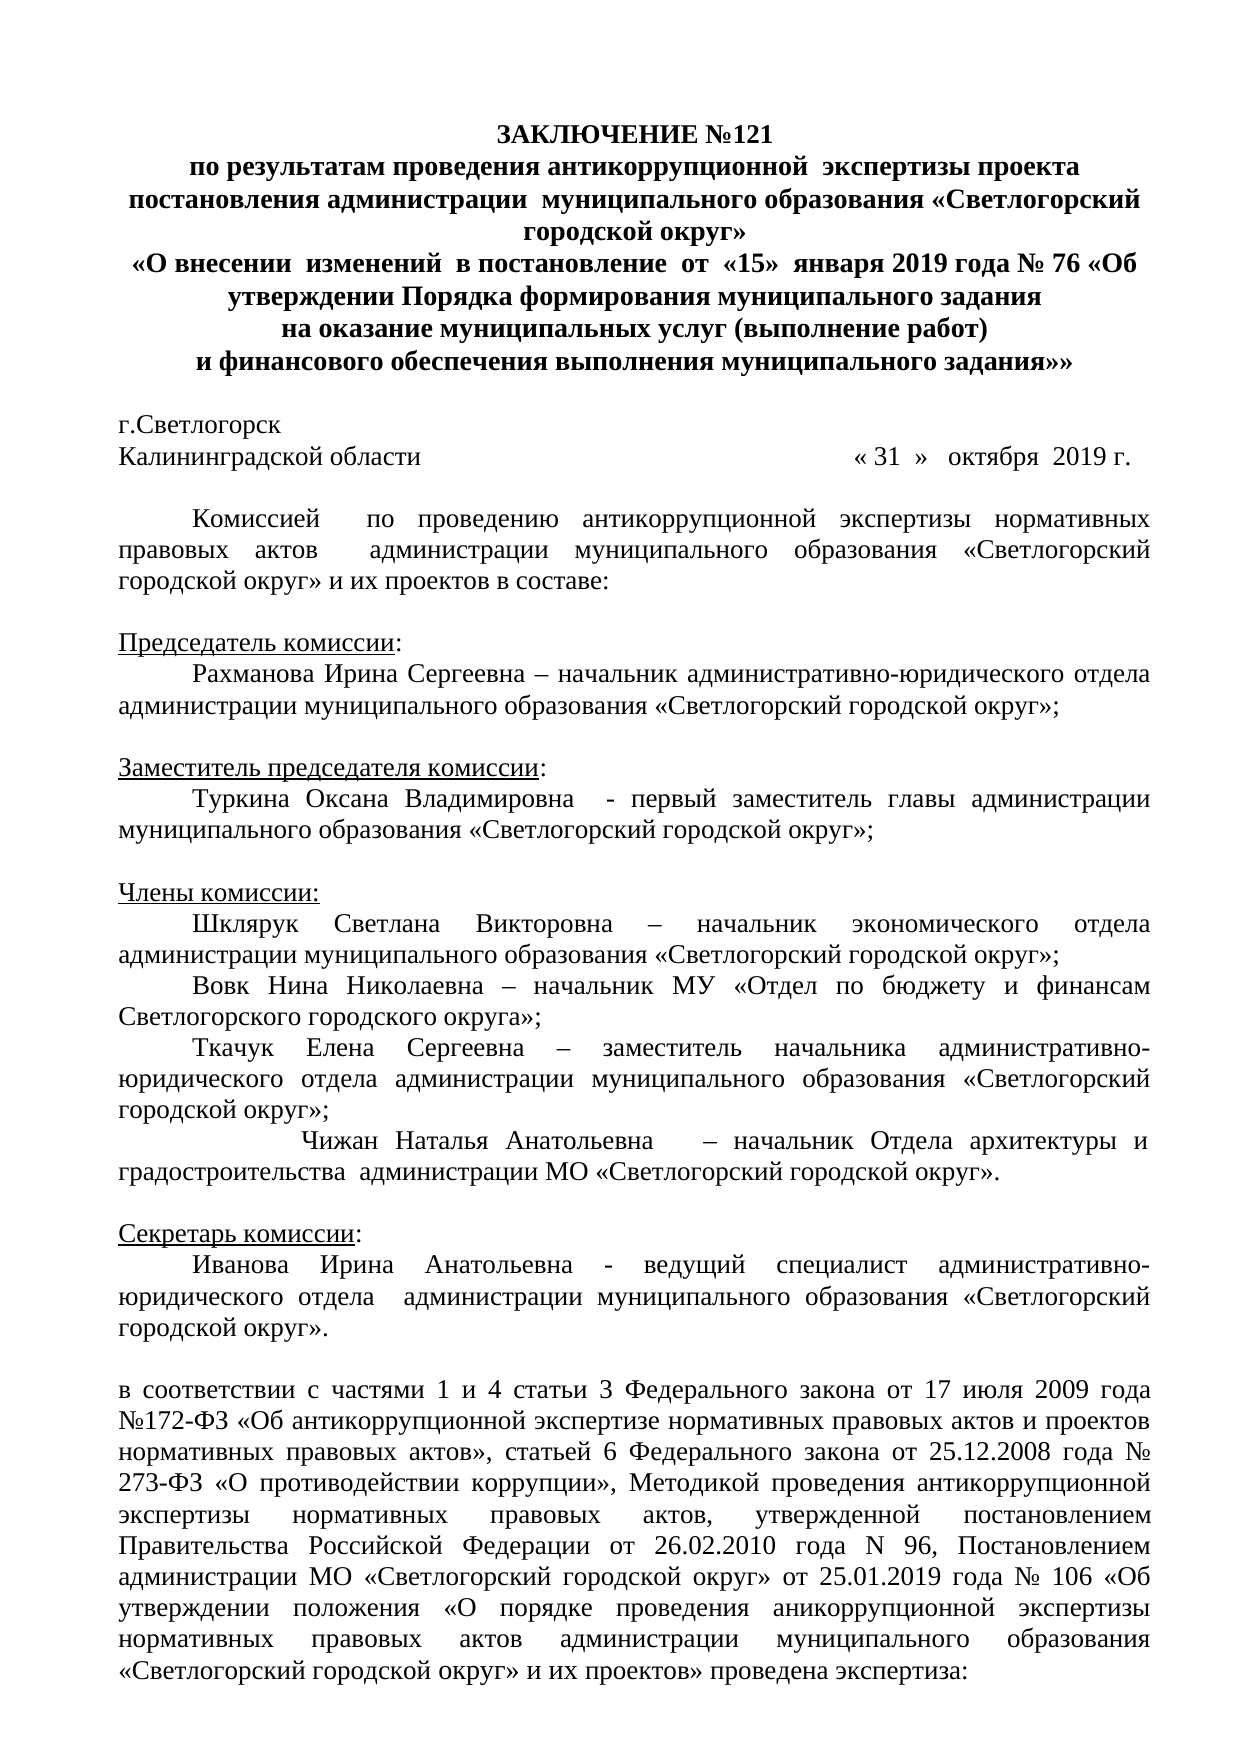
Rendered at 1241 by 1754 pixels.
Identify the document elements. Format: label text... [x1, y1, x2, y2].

text Калининградской области « 31 » октября 2019 г. [118, 439, 1152, 471]
text в соответствии с частями 1 и 4 статьи 3 Федерального закона от 17 июля 2009 года №172-ФЗ «Об антикоррупционной экспертизе нормативных правовых актов и проектов нормативных правовых актов», статьей 6 Федерального закона от 25.12.2008 года № 273-ФЗ «О противодействии коррупции», Методикой проведения антикоррупционной экспертизы нормативных правовых актов, утвержденной постановлением Правительства Российской Федерации от 26.02.2010 года N 96, Постановлением администрации МО «Светлогорский городской округ» от 25.01.2019 года № 106 «Об утверждении положения «О порядке проведения аникоррупционной экспертизы нормативных правовых актов администрации муниципального образования «Светлогорский городской округ» и их проектов» проведена экспертиза: [118, 1373, 1152, 1686]
title на оказание муниципальных услуг (выполнение работ) [118, 311, 1152, 344]
title и финансового обеспечения выполнения муниципального задания»» [118, 344, 1152, 376]
text по результатам проведения антикоррупционной экспертизы проекта [118, 149, 1152, 182]
text Члены комиссии: [118, 876, 1152, 907]
text Секретарь комиссии: [118, 1217, 1152, 1248]
text постановления администрации муниципального образования «Светлогорский городской округ» [118, 182, 1152, 246]
text Вовк Нина Николаевна – начальник МУ «Отдел по бюджету и финансам Светлогорского городского округа»; [118, 969, 1152, 1031]
text г.Светлогорск [118, 408, 1152, 439]
text Рахманова Ирина Сергеевна – начальник административно-юридического отдела администрации муниципального образования «Светлогорский городской округ»; [118, 658, 1152, 720]
text Заместитель председателя комиссии: [118, 751, 1152, 782]
text Ткачук Елена Сергеевна – заместитель начальника административно-юридического отдела администрации муниципального образования «Светлогорский городской округ»; [118, 1031, 1152, 1125]
text Шклярук Светлана Викторовна – начальник экономического отдела администрации муниципального образования «Светлогорский городской округ»; [118, 907, 1152, 969]
text Председатель комиссии: [118, 626, 1152, 658]
text Иванова Ирина Анатольевна - ведущий специалист административно-юридического отдела администрации муниципального образования «Светлогорский городской округ». [118, 1248, 1152, 1342]
text Чижан Наталья Анатольевна – начальник Отдела архитектуры и градостроительства администрации МО «Светлогорский городской округ». [118, 1125, 1152, 1186]
text Комиссией по проведению антикоррупционной экспертизы нормативных правовых актов администрации муниципального образования «Светлогорский городской округ» и их проектов в составе: [118, 502, 1152, 595]
title «О внесении изменений в постановление от «15» января 2019 года № 76 «Об утверждении Порядка формирования муниципального задания [118, 246, 1152, 311]
text ЗАКЛЮЧЕНИЕ №121 [118, 118, 1152, 149]
text Туркина Оксана Владимировна - первый заместитель главы администрации муниципального образования «Светлогорский городской округ»; [118, 782, 1152, 844]
